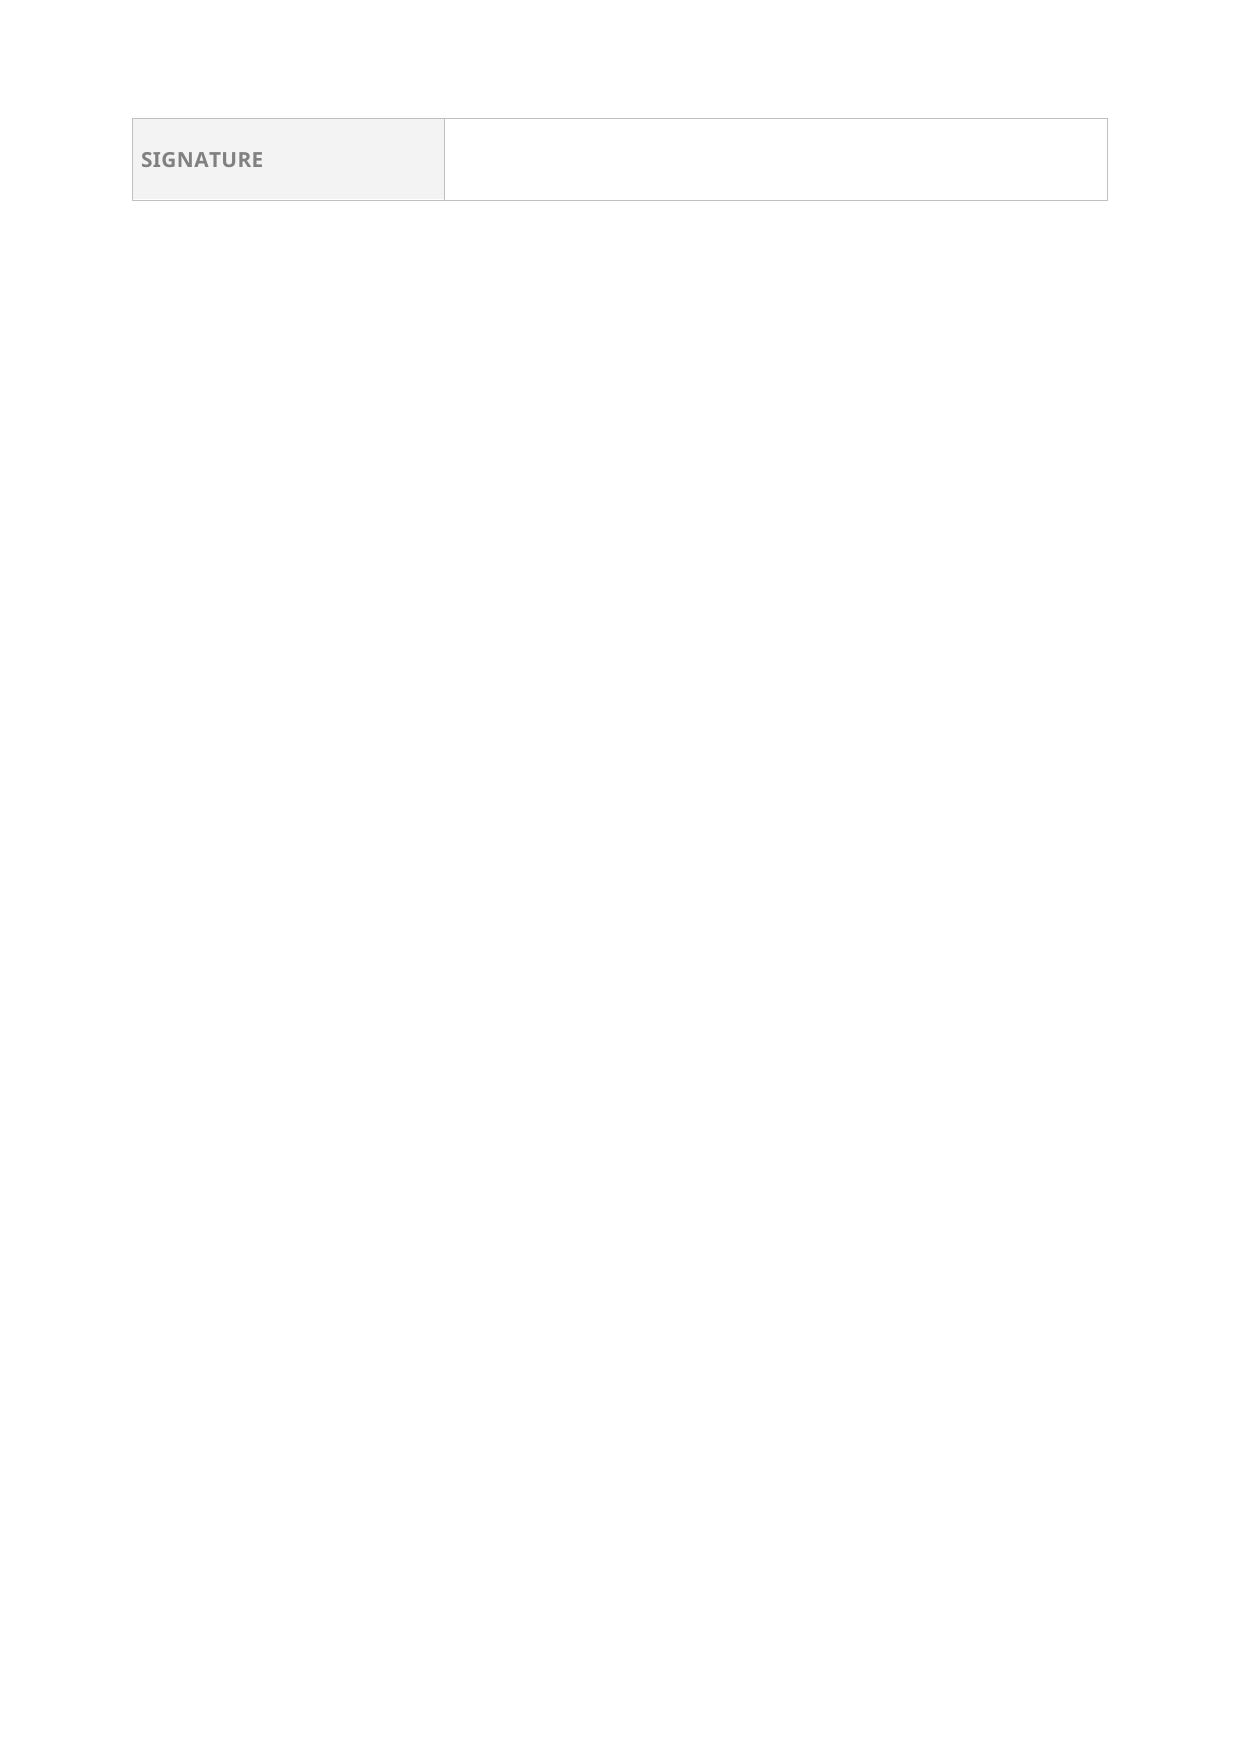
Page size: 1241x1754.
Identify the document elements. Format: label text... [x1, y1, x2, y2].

table_cell signature [133, 119, 444, 199]
table_cell [445, 119, 1107, 199]
